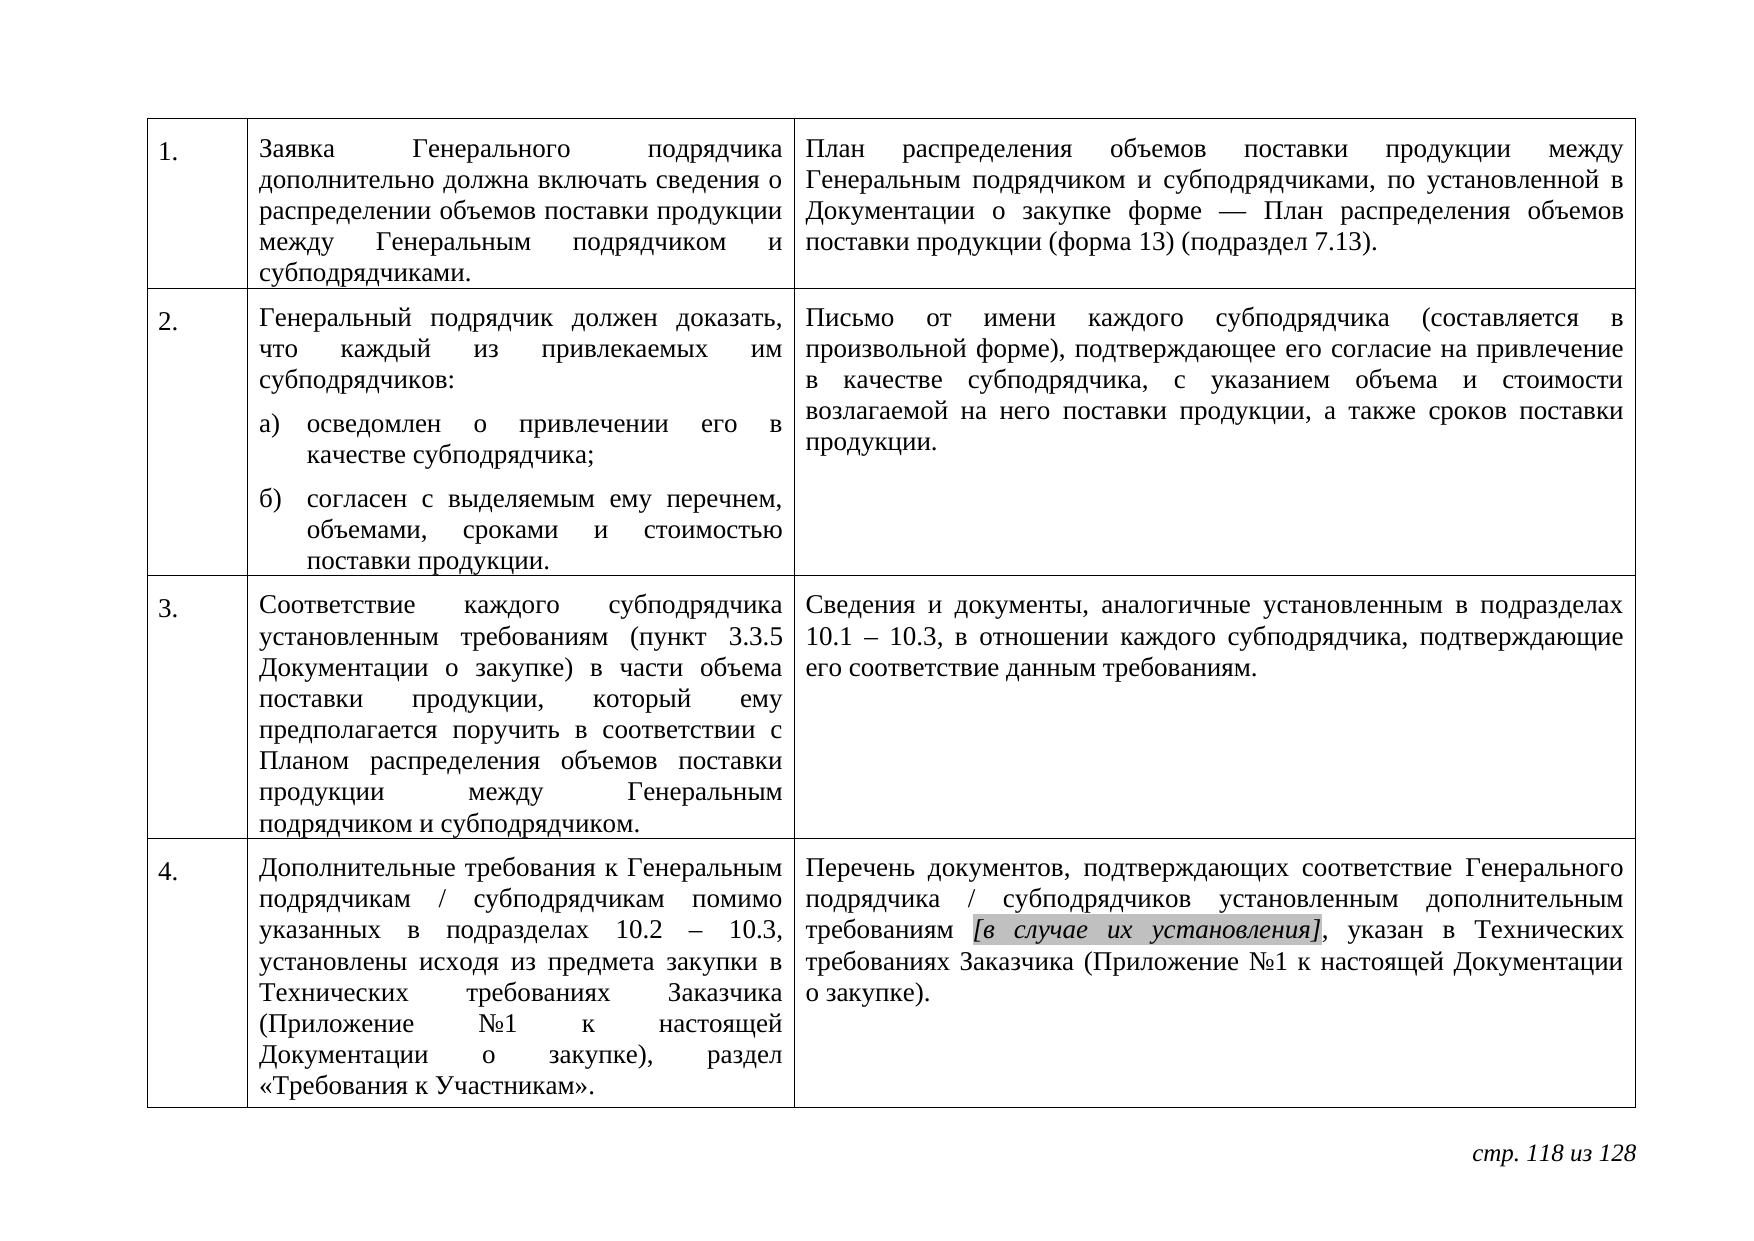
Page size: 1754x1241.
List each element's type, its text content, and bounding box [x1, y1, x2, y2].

table_cell Перечень документов, подтверждающих соответствие Генерального подрядчика / субподрядчиков установленным дополнительным требованиям [в случае их установления], указан в Технических требованиях Заказчика (Приложение №1 к настоящей Документации о закупке). [795, 839, 1635, 1107]
table_cell Письмо от имени каждого субподрядчика (составляется в произвольной форме), подтверждающее его согласие на привлечение в качестве субподрядчика, с указанием объема и стоимости возлагаемой на него поставки продукции, а также сроков поставки продукции. [795, 289, 1635, 575]
table_cell Сведения и документы, аналогичные установленным в подразделах 10.1 – 10.3, в отношении каждого субподрядчика, подтверждающие его соответствие данным требованиям. [795, 576, 1635, 838]
table_cell План распределения объемов поставки продукции между Генеральным подрядчиком и субподрядчиками, по установленной в Документации о закупке форме — План распределения объемов поставки продукции (форма 13) (подраздел 7.13). [795, 119, 1635, 287]
table_cell [148, 839, 247, 1107]
table_cell [148, 119, 247, 287]
table_cell [148, 289, 247, 575]
table_cell Соответствие каждого субподрядчика установленным требованиям (пункт 3.3.5 Документации о закупке) в части объема поставки продукции, который ему предполагается поручить в соответствии с Планом распределения объемов поставки продукции между Генеральным подрядчиком и субподрядчиком. [248, 576, 794, 838]
table_cell Генеральный подрядчик должен доказать, что каждый из привлекаемых им субподрядчиков: осведомлен о привлечении его в качестве субподрядчика; согласен с выделяемым ему перечнем, объемами, сроками и стоимостью поставки продукции. [248, 289, 794, 575]
table_cell Заявка Генерального подрядчика дополнительно должна включать сведения о распределении объемов поставки продукции между Генеральным подрядчиком и субподрядчиками. [248, 119, 794, 287]
table_cell [148, 576, 247, 838]
table_cell Дополнительные требования к Генеральным подрядчикам / субподрядчикам помимо указанных в подразделах 10.2 – 10.3, установлены исходя из предмета закупки в Технических требованиях Заказчика (Приложение №1 к настоящей Документации о закупке), раздел «Требования к Участникам». [248, 839, 794, 1107]
